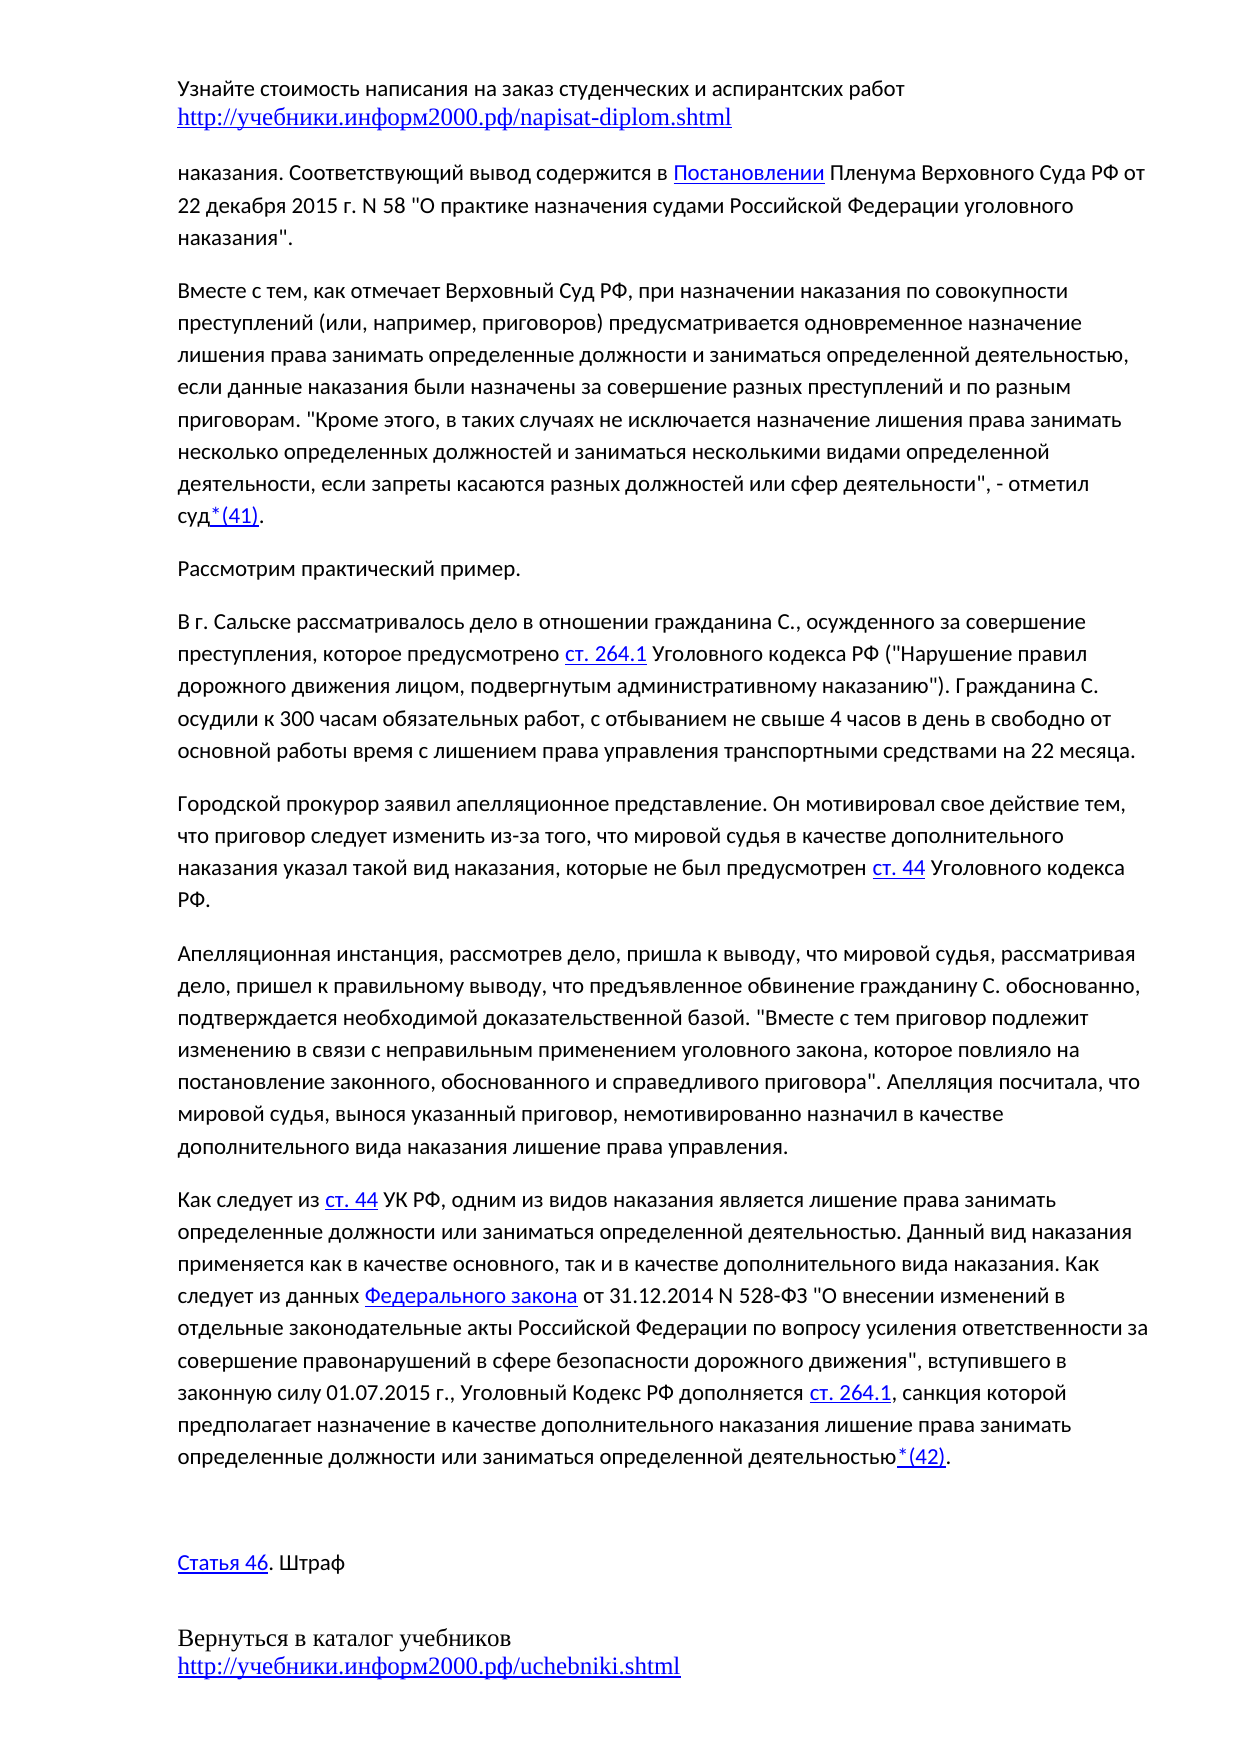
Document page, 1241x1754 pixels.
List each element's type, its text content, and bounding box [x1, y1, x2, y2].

text Апелляционная инстанция, рассмотрев дело, пришла к выводу, что мировой судья, рассматривая дело, пришел к правильному выводу, что предъявленное обвинение гражданину С. обоснованно, подтверждается необходимой доказательственной базой. "Вместе с тем приговор подлежит изменению в связи с неправильным применением уголовного закона, которое повлияло на постановление законного, обоснованного и справедливого приговора". Апелляция посчитала, что мировой судья, вынося указанный приговор, немотивированно назначил в качестве дополнительного вида наказания лишение права управления. [177, 939, 1152, 1160]
text Как следует из ст. 44 УК РФ, одним из видов наказания является лишение права занимать определенные должности или заниматься определенной деятельностью. Данный вид наказания применяется как в качестве основного, так и в качестве дополнительного вида наказания. Как следует из данных Федерального закона от 31.12.2014 N 528-ФЗ "О внесении изменений в отдельные законодательные акты Российской Федерации по вопросу усиления ответственности за совершение правонарушений в сфере безопасности дорожного движения", вступившего в законную силу 01.07.2015 г., Уголовный Кодекс РФ дополняется ст. 264.1, санкция которой предполагает назначение в качестве дополнительного наказания лишение права занимать определенные должности или заниматься определенной деятельностью*(42). [177, 1185, 1152, 1470]
text Рассмотрим практический пример. [177, 554, 1152, 582]
text В г. Сальске рассматривалось дело в отношении гражданина С., осужденного за совершение преступления, которое предусмотрено ст. 264.1 Уголовного кодекса РФ ("Нарушение правил дорожного движения лицом, подвергнутым административному наказанию"). Гражданина С. осудили к 300 часам обязательных работ, с отбыванием не свыше 4 часов в день в свободно от основной работы время с лишением права управления транспортными средствами на 22 месяца. [177, 607, 1152, 764]
text Статья 46. Штраф [177, 1548, 1152, 1576]
text Вместе с тем, как отмечает Верховный Суд РФ, при назначении наказания по совокупности преступлений (или, например, приговоров) предусматривается одновременное назначение лишения права занимать определенные должности и заниматься определенной деятельностью, если данные наказания были назначены за совершение разных преступлений и по разным приговорам. "Кроме этого, в таких случаях не исключается назначение лишения права занимать несколько определенных должностей и заниматься несколькими видами определенной деятельности, если запреты касаются разных должностей или сфер деятельности", - отметил суд*(41). [177, 276, 1152, 529]
text Городской прокурор заявил апелляционное представление. Он мотивировал свое действие тем, что приговор следует изменить из-за того, что мировой судья в качестве дополнительного наказания указал такой вид наказания, которые не был предусмотрен ст. 44 Уголовного кодекса РФ. [177, 789, 1152, 914]
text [177, 158, 1152, 251]
